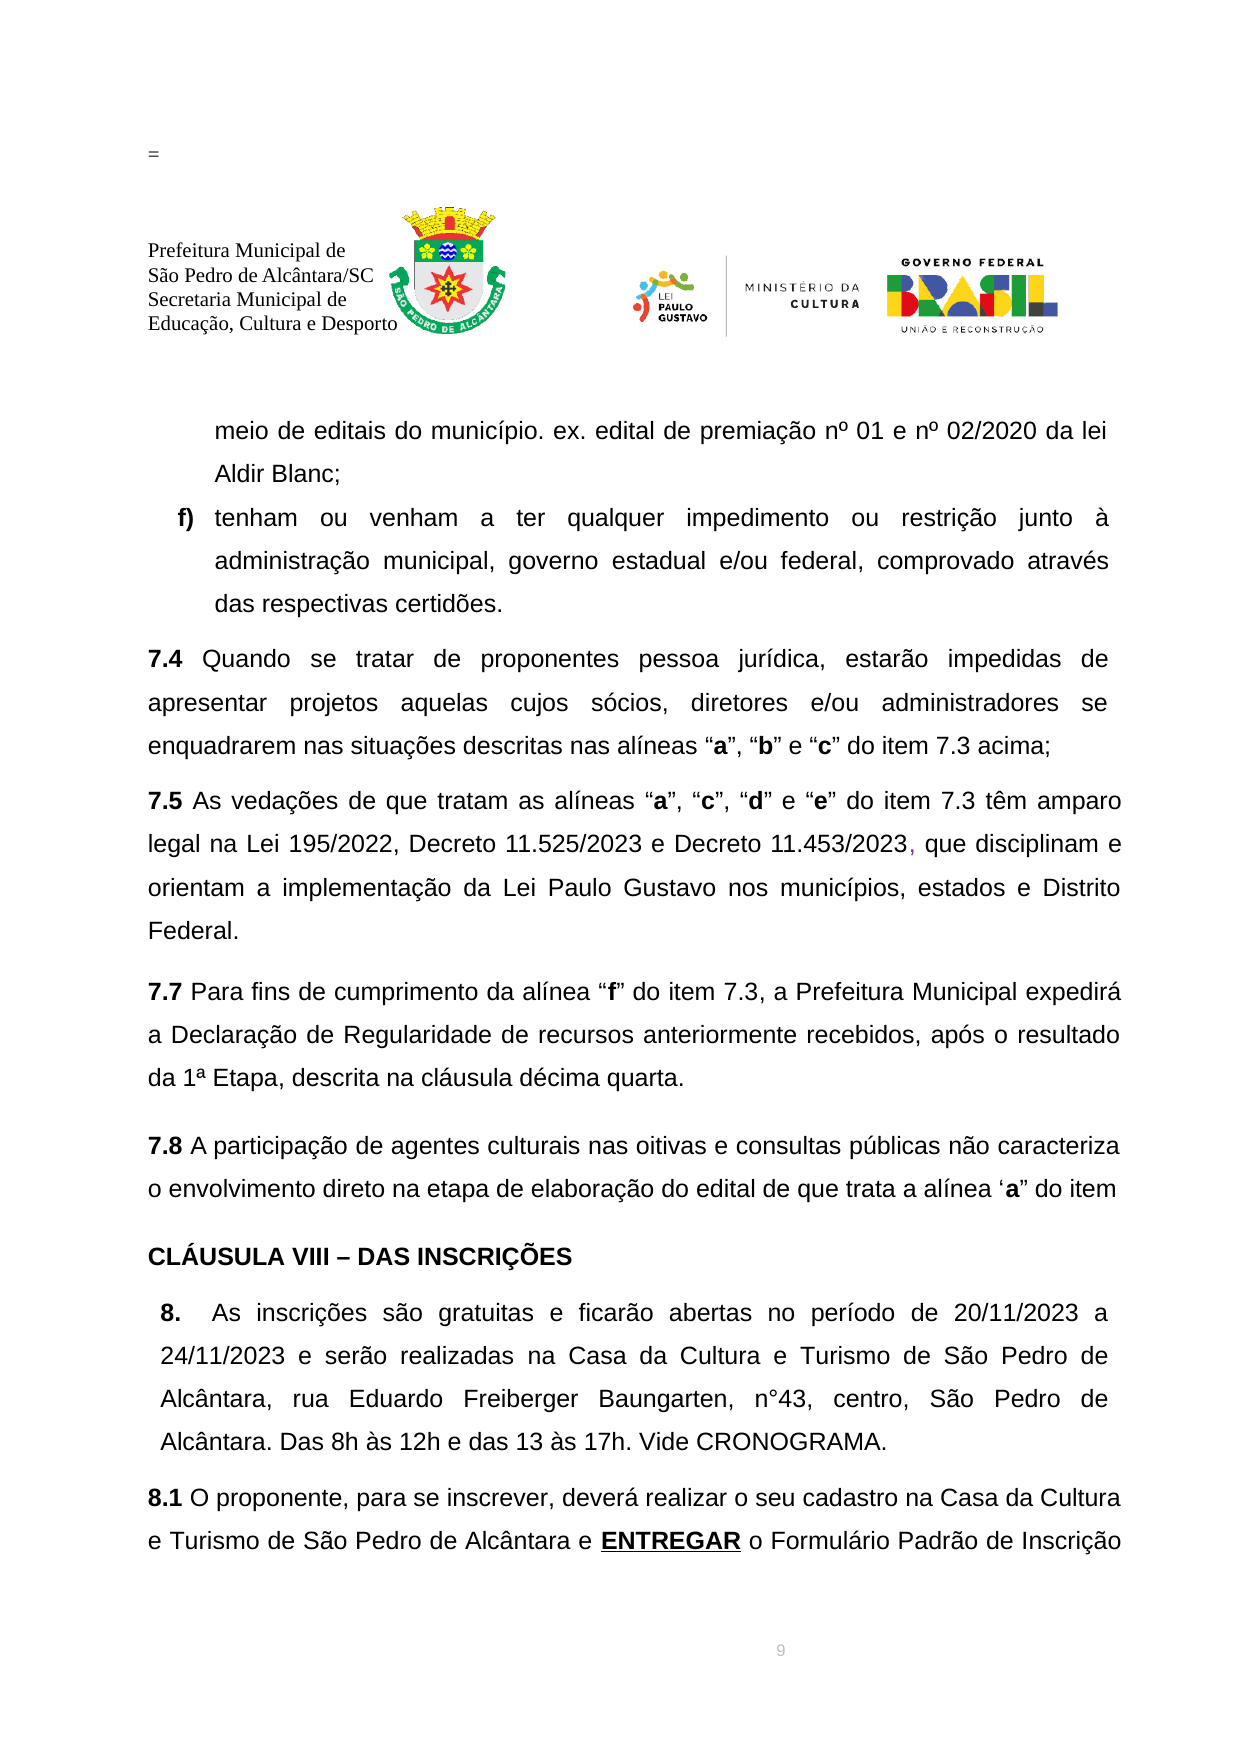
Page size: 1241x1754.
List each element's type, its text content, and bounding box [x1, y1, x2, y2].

picture [389, 207, 506, 334]
text 7.8 A participação de agentes culturais nas oitivas e consultas públicas não caracteriza o envolvimento direto na etapa de elaboração do edital de que trata a alínea ‘a” do item [148, 1131, 1122, 1203]
text 7.5 As vedações de que tratam as alíneas “a”, “c”, “d” e “e” do item 7.3 têm amparo legal na Lei 195/2022, Decreto 11.525/2023 e Decreto 11.453/2023, que disciplinam e orientam a implementação da Lei Paulo Gustavo nos municípios, estados e Distrito Federal. [148, 786, 1122, 944]
text 7.7 Para fins de cumprimento da alínea “f” do item 7.3, a Prefeitura Municipal expedirá a Declaração de Regularidade de recursos anteriormente recebidos, após o resultado da 1ª Etapa, descrita na cláusula décima quarta. [148, 976, 1122, 1091]
text CLÁUSULA VIII – DAS INSCRIÇÕES [148, 1242, 1122, 1271]
text 7.4 Quando se tratar de proponentes pessoa jurídica, estarão impedidas de apresentar projetos aquelas cujos sócios, diretores e/ou administradores se enquadrarem nas situações descritas nas alíneas “a”, “b” e “c” do item 7.3 acima; [148, 644, 1110, 759]
list tenham ou venham a ter qualquer impedimento ou restrição junto à administração municipal, governo estadual e/ou federal, comprovado através das respectivas certidões. [177, 502, 1110, 617]
picture [587, 142, 1081, 416]
text 8. As inscrições são gratuitas e ficarão abertas no período de 20/11/2023 a 24/11/2023 e serão realizadas na Casa da Cultura e Turismo de São Pedro de Alcântara, rua Eduardo Freiberger Baungarten, n°43, centro, São Pedro de Alcântara. Das 8h às 12h e das 13 às 17h. Vide CRONOGRAMA. [160, 1298, 1109, 1456]
